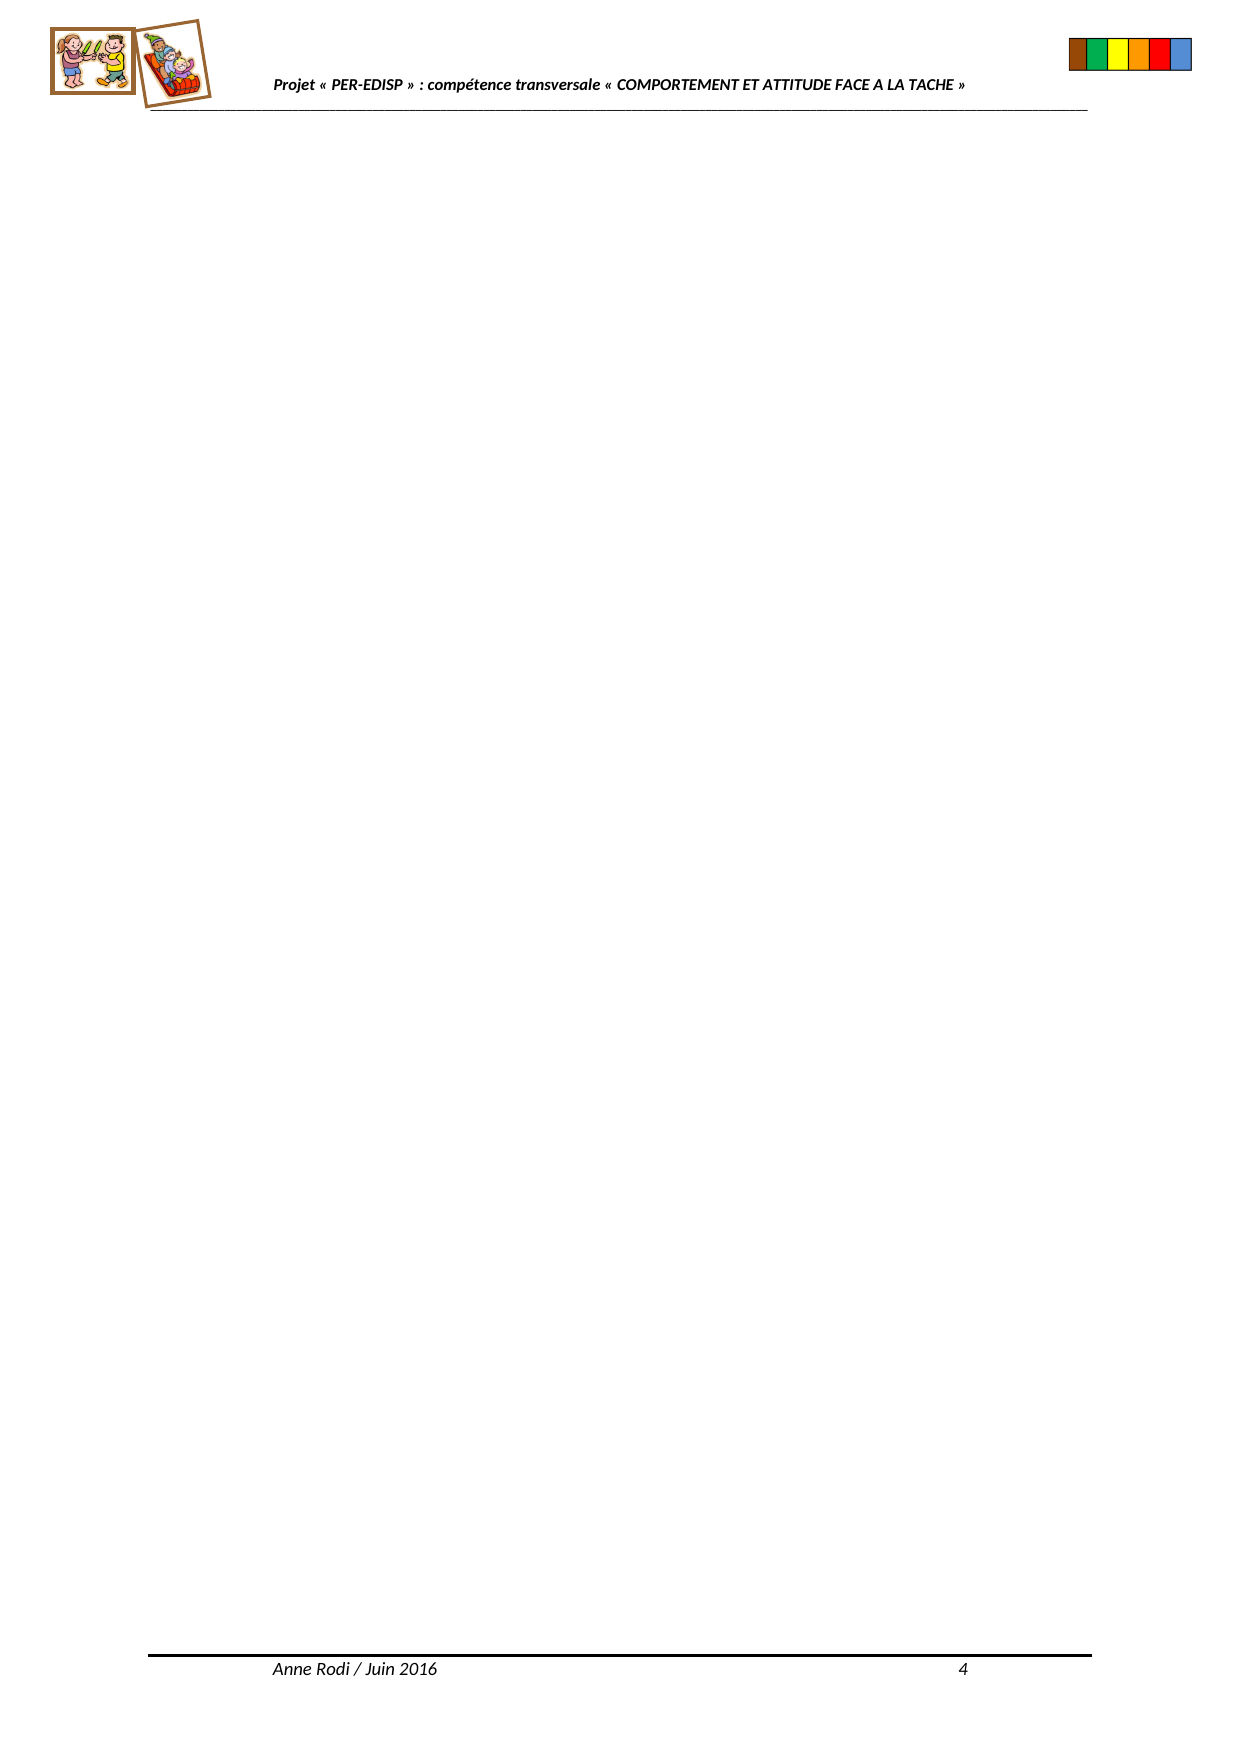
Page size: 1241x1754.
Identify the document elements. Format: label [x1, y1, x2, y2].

picture [137, 23, 207, 104]
picture [55, 31, 131, 91]
picture [1068, 31, 1199, 74]
